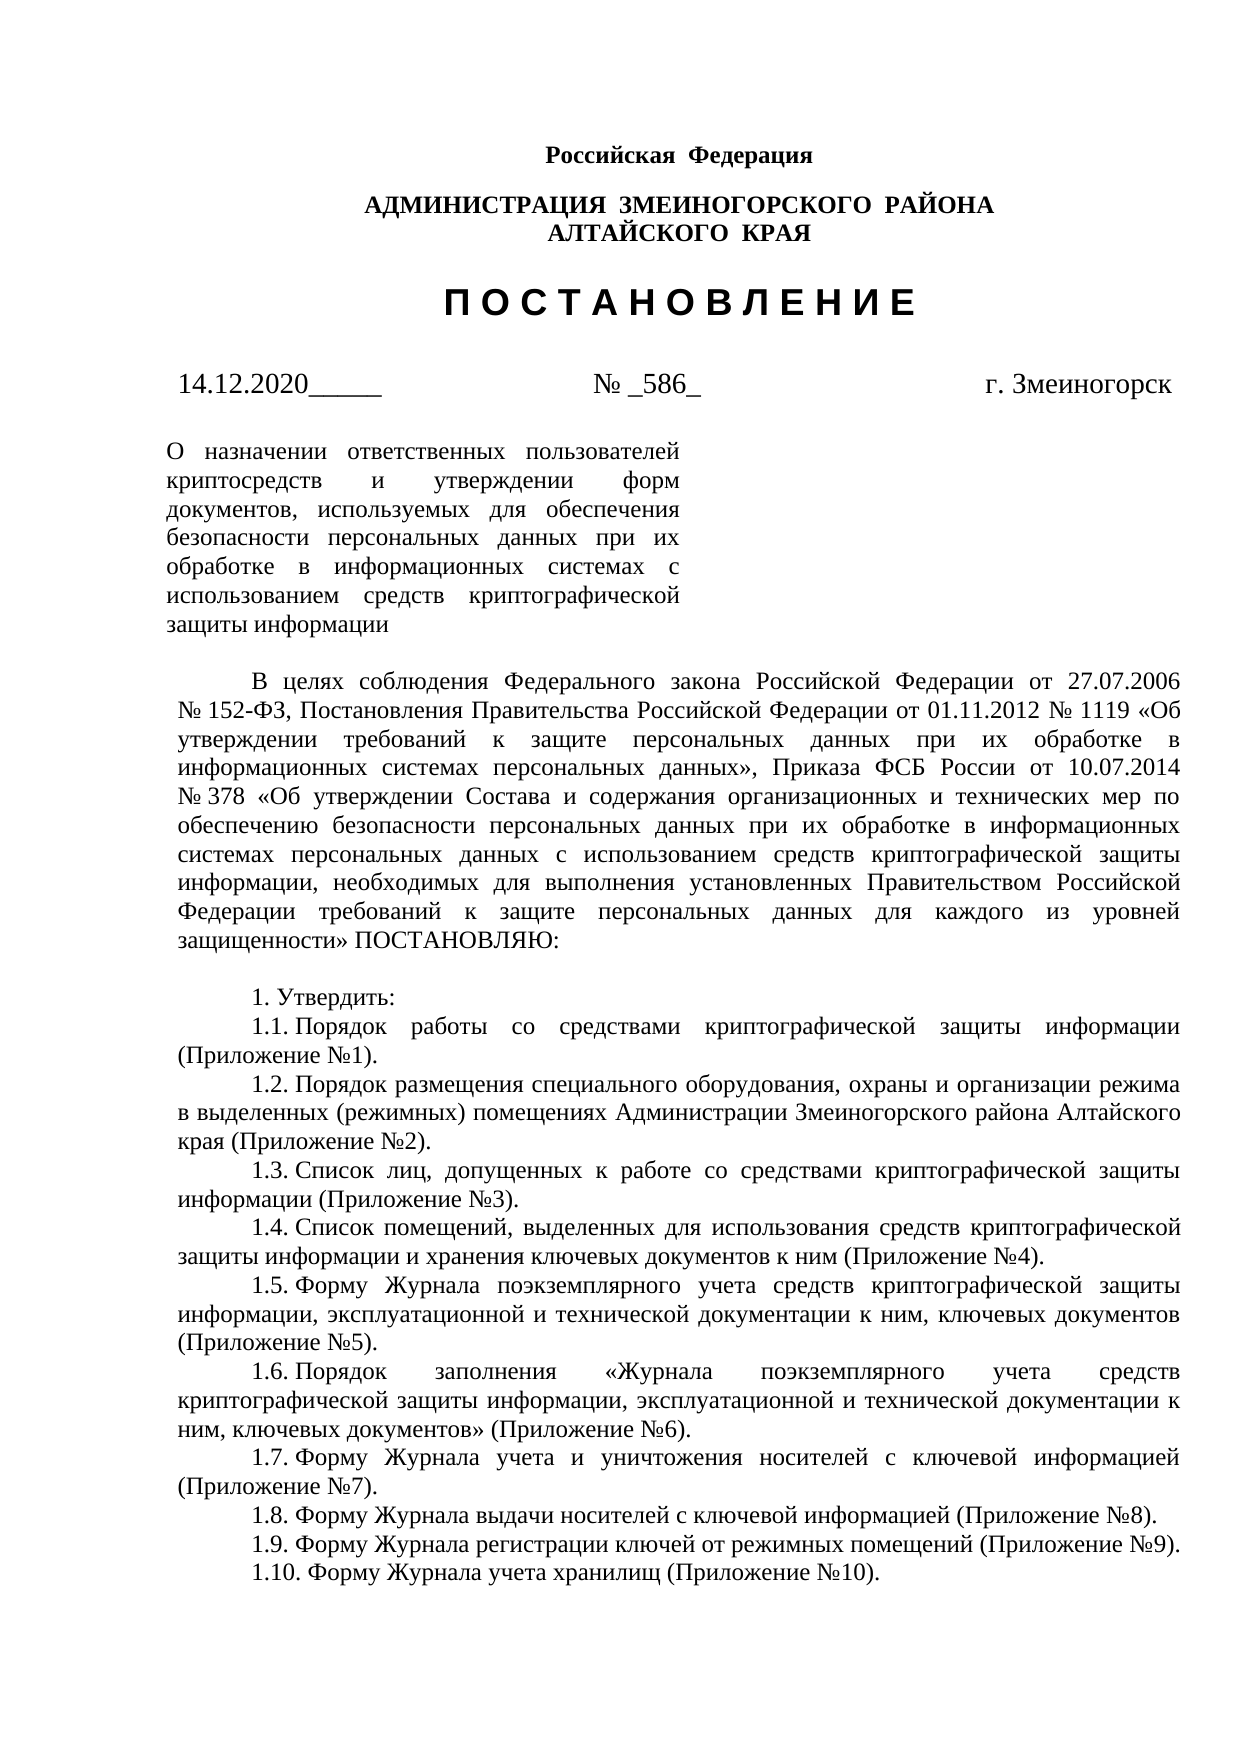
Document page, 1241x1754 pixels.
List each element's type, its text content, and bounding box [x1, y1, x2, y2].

table_header О назначении ответственных пользователей криптосредств и утверждении форм документов, используемых для обеспечения безопасности персональных данных при их обработке в информационных системах с использованием средств криптографической защиты информации [155, 436, 691, 637]
subtitle АЛТАЙСКОГО КРАЯ [177, 218, 1181, 247]
list Форму Журнала выдачи носителей с ключевой информацией (Приложение №8). [177, 1500, 1181, 1529]
text П О С Т А Н О В Л Е Н И Е [177, 280, 1181, 323]
list Порядок работы со средствами криптографической защиты информации (Приложение №1). [177, 1011, 1181, 1069]
list Форму Журнала регистрации ключей от режимных помещений (Приложение №9). [177, 1529, 1181, 1557]
subtitle Российская Федерация [177, 143, 1181, 168]
list Список помещений, выделенных для использования средств криптографической защиты информации и хранения ключевых документов к ним (Приложение №4). [177, 1212, 1181, 1270]
list Утвердить: [177, 982, 1181, 1011]
text В целях соблюдения Федерального закона Российской Федерации от 27.07.2006 № 152-ФЗ, Постановления Правительства Российской Федерации от 01.11.2012 № 1119 «Об утверждении требований к защите персональных данных при их обработке в информационных системах персональных данных», Приказа ФСБ России от 10.07.2014 № 378 «Об утверждении Состава и содержания организационных и технических мер по обеспечению безопасности персональных данных при их обработке в информационных системах персональных данных с использованием средств криптографической защиты информации, необходимых для выполнения установленных Правительством Российской Федерации требований к защите персональных данных для каждого из уровней защищенности» ПостановляЮ: [177, 666, 1181, 954]
list Порядок заполнения «Журнала поэкземплярного учета средств криптографической защиты информации, эксплуатационной и технической документации к ним, ключевых документов» (Приложение №6). [177, 1356, 1181, 1442]
list Форму Журнала учета и уничтожения носителей с ключевой информацией (Приложение №7). [177, 1442, 1181, 1500]
subtitle АДМИНИСТРАЦИЯ ЗМЕИНОГОРСКОГО РАЙОНА [177, 193, 1181, 218]
list Порядок размещения специального оборудования, охраны и организации режима в выделенных (режимных) помещениях Администрации Змеиногорского района Алтайского края (Приложение №2). [177, 1069, 1181, 1155]
list Список лиц, допущенных к работе со средствами криптографической защиты информации (Приложение №3). [177, 1155, 1181, 1212]
list Форму Журнала учета хранилищ (Приложение №10). [177, 1557, 1181, 1586]
text 14.12.2020_____ № _586_ г. Змеиногорск [177, 367, 1181, 400]
list Форму Журнала поэкземплярного учета средств криптографической защиты информации, эксплуатационной и технической документации к ним, ключевых документов (Приложение №5). [177, 1270, 1181, 1356]
